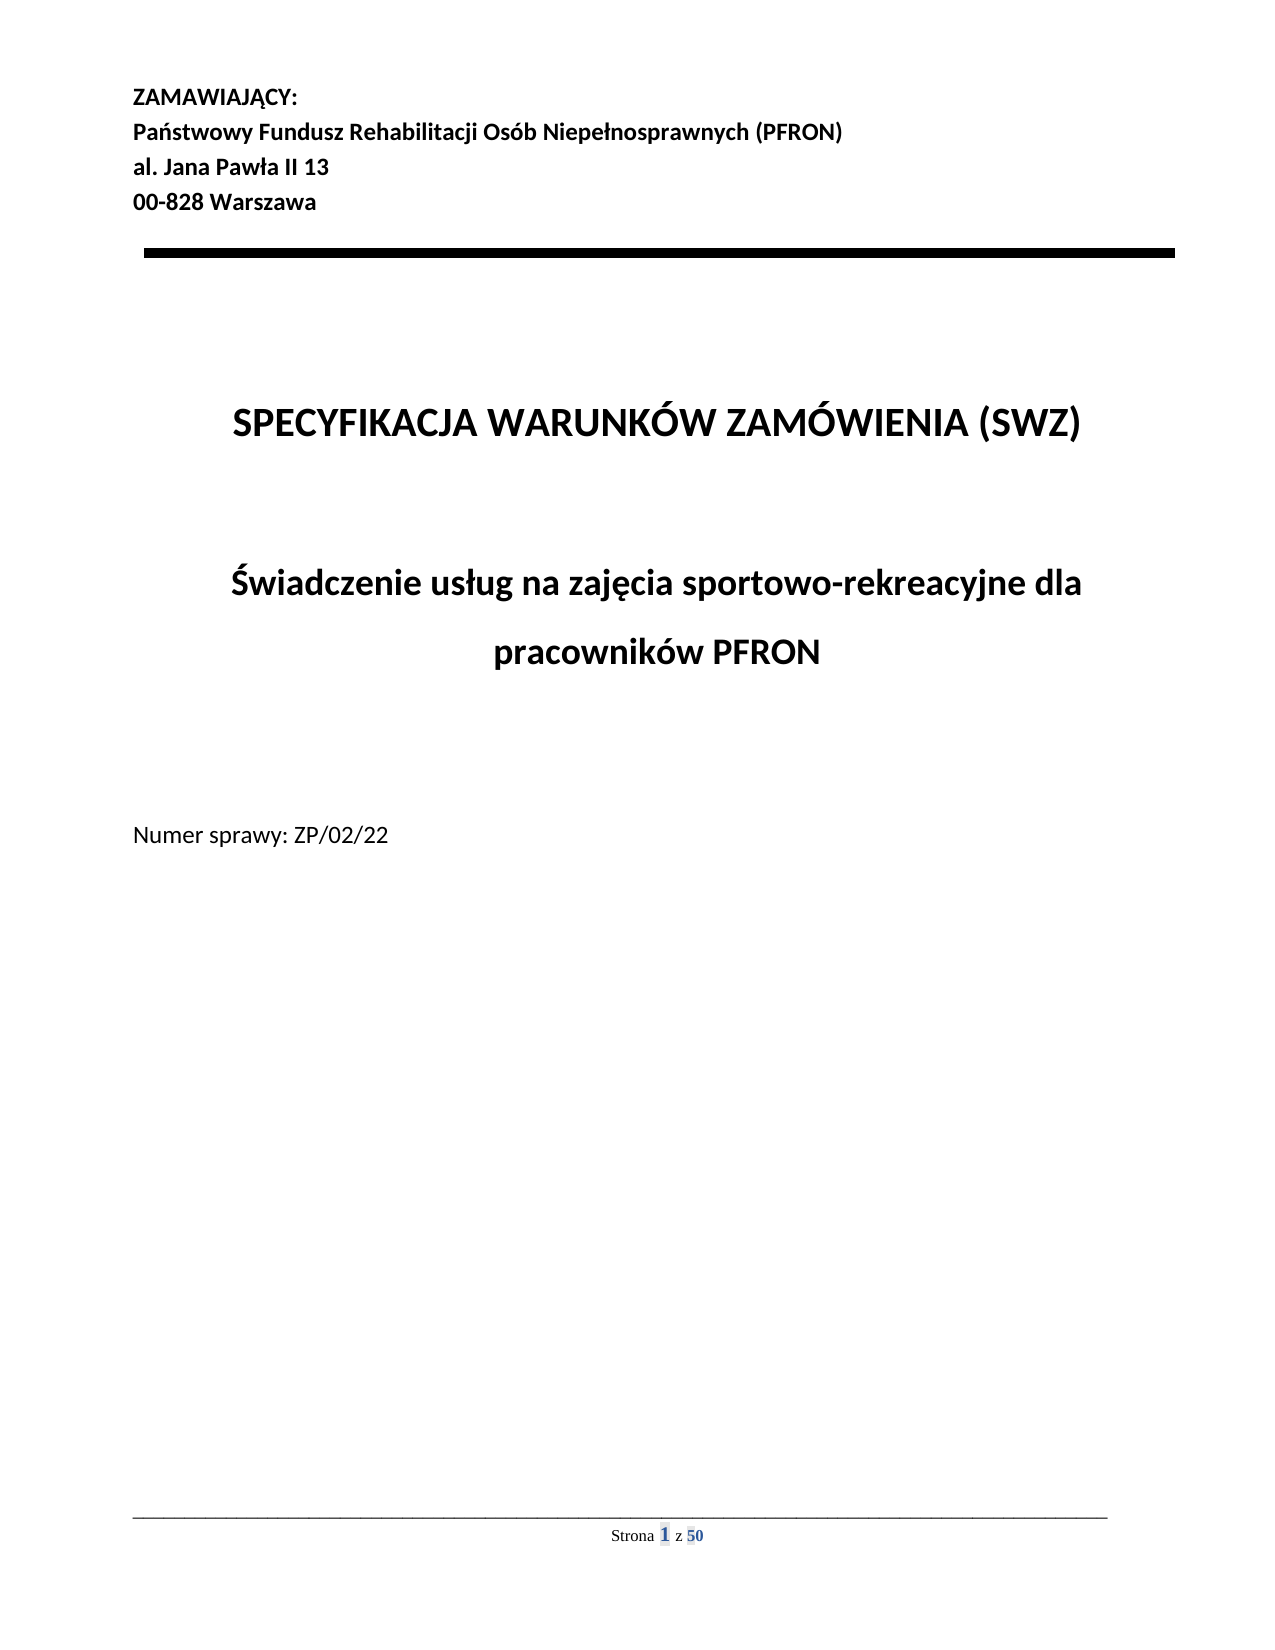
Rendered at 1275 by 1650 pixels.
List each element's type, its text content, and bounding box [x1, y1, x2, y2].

text Świadczenie usług na zajęcia sportowo-rekreacyjne dla pracowników PFRON [133, 559, 1181, 674]
text Numer sprawy: ZP/02/22 [133, 819, 1181, 849]
text Państwowy Fundusz Rehabilitacji Osób Niepełnosprawnych (PFRON) [133, 116, 1181, 146]
text 00-828 Warszawa [133, 186, 1181, 216]
subtitle SPECYFIKACJA WARUNKÓW ZAMÓWIENIA (SWZ) [133, 396, 1181, 447]
text al. Jana Pawła II 13 [133, 151, 1181, 181]
text ZAMAWIAJĄCY: [133, 81, 1181, 111]
